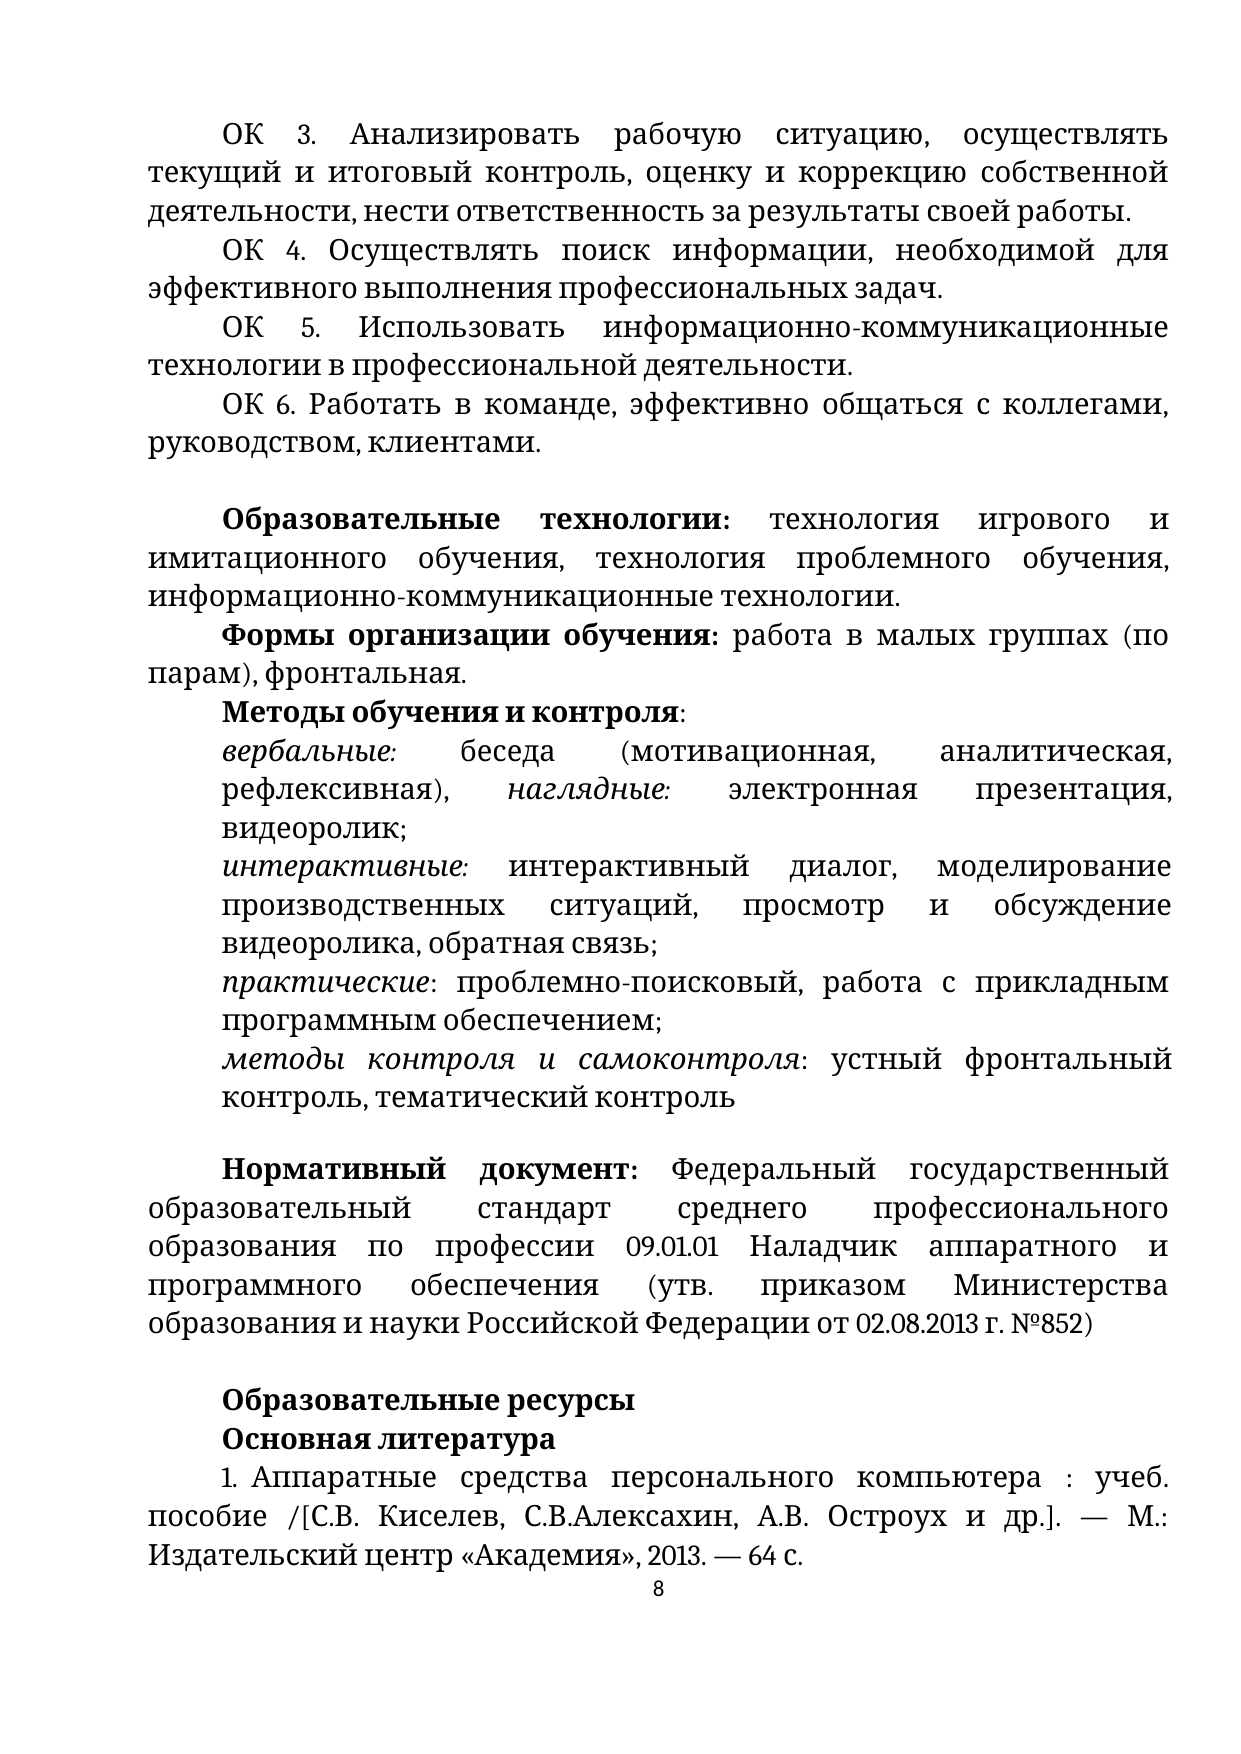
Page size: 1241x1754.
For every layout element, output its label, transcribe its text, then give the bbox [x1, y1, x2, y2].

text Формы организации обучения: работа в малых группах (по парам), фронтальная. [148, 619, 1169, 691]
text Образовательные ресурсы [148, 1384, 1169, 1418]
text Основная литература [148, 1423, 1169, 1457]
text ОК 4. Осуществлять поиск информации, необходимой для эффективного выполнения профессиональных задач. [148, 234, 1169, 306]
text ОК 3. Анализировать рабочую ситуацию, осуществлять текущий и итоговый контроль, оценку и коррекцию собственной деятельности, нести ответственность за результаты своей работы. [148, 118, 1169, 229]
text ОК 5. Использовать информационно-коммуникационные технологии в профессиональной деятельности. [148, 311, 1169, 383]
text Образовательные технологии: технология игрового и имитационного обучения, технология проблемного обучения, информационно-коммуникационные технологии. [148, 503, 1169, 614]
list Аппаратные средства персонального компьютера : учеб. пособие /[С.В. Киселев, С.В.Алексахин, А.В. Остроух и др.]. — М.: Издательский центр «Академия», 2013. — 64 с. [148, 1462, 1169, 1572]
text Нормативный документ: Федеральный государственный образовательный стандарт среднего профессионального образования по профессии 09.01.01 Наладчик аппаратного и программного обеспечения (утв. приказом Министерства образования и науки Российской Федерации от 02.08.2013 г. №852) [148, 1153, 1169, 1341]
text интерактивные: интерактивный диалог, моделирование производственных ситуаций, просмотр и обсуждение видеоролика, обратная связь; [221, 850, 1172, 961]
text вербальные: беседа (мотивационная, аналитическая, рефлексивная), наглядные: электронная презентация, видеоролик; [221, 735, 1172, 845]
text методы контроля и самоконтроля: устный фронтальный контроль, тематический контроль [221, 1043, 1172, 1115]
text ОК 6. Работать в команде, эффективно общаться с коллегами, руководством, клиентами. [148, 388, 1169, 460]
text практические: проблемно-поисковый, работа с прикладным программным обеспечением; [222, 966, 1169, 1038]
text Методы обучения и контроля: [148, 696, 1172, 730]
